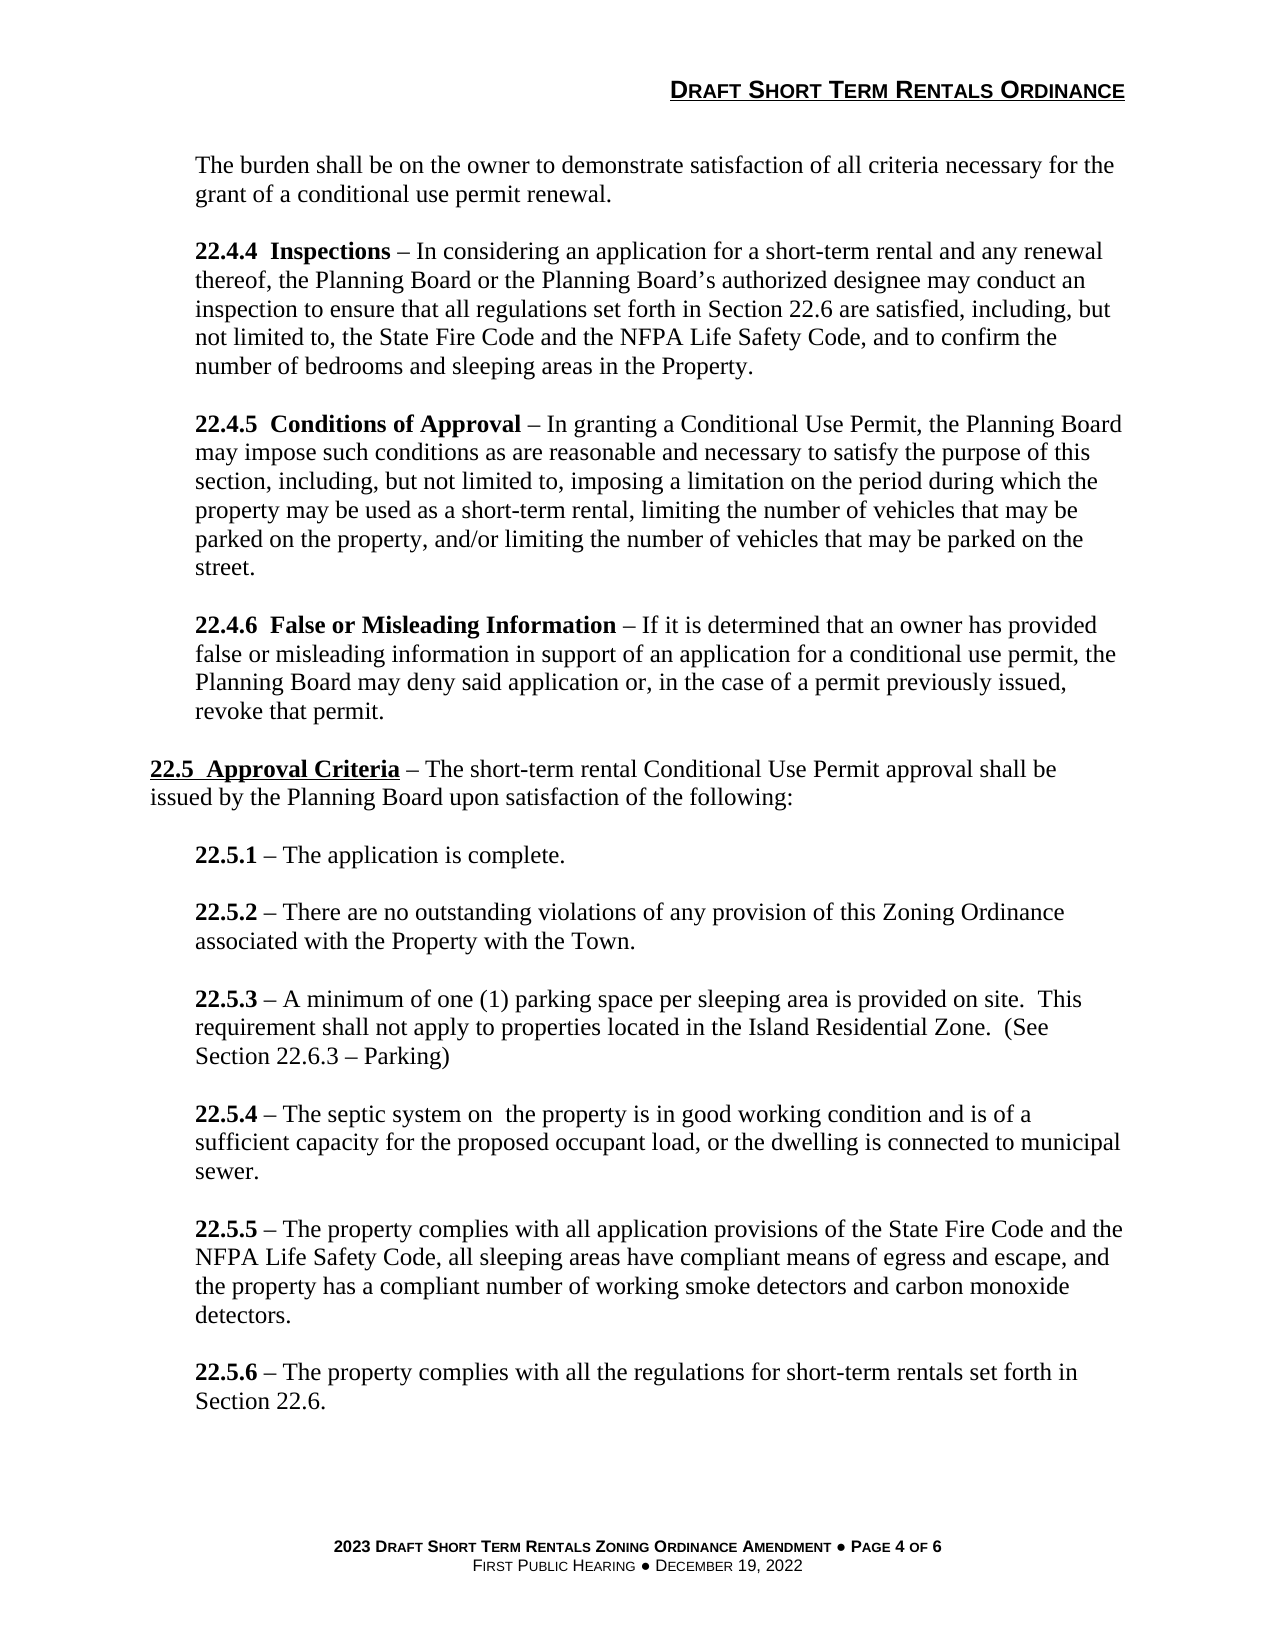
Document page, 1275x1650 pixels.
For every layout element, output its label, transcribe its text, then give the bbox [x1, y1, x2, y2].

text 22.4.6 False or Misleading Information – If it is determined that an owner has provided false or misleading information in support of an application for a conditional use permit, the Planning Board may deny said application or, in the case of a permit previously issued, revoke that permit. [195, 610, 1125, 725]
text 22.4.4 Inspections – In considering an application for a short-term rental and any renewal thereof, the Planning Board or the Planning Board’s authorized designee may conduct an inspection to ensure that all regulations set forth in Section 22.6 are satisfied, including, but not limited to, the State Fire Code and the NFPA Life Safety Code, and to confirm the number of bedrooms and sleeping areas in the Property. [195, 236, 1125, 380]
text 22.5.1 – The application is complete. [195, 840, 1125, 869]
text 22.5.3 – A minimum of one (1) parking space per sleeping area is provided on site. This requirement shall not apply to properties located in the Island Residential Zone. (See Section 22.6.3 – Parking) [195, 984, 1125, 1070]
text 22.5.2 – There are no outstanding violations of any provision of this Zoning Ordinance associated with the Property with the Town. [195, 897, 1125, 955]
text 22.5 Approval Criteria – The short-term rental Conditional Use Permit approval shall be issued by the Planning Board upon satisfaction of the following: [150, 754, 1125, 811]
text 22.5.6 – The property complies with all the regulations for short-term rentals set forth in Section 22.6. [195, 1357, 1125, 1415]
text 22.4.5 Conditions of Approval – In granting a Conditional Use Permit, the Planning Board may impose such conditions as are reasonable and necessary to satisfy the purpose of this section, including, but not limited to, imposing a limitation on the period during which the property may be used as a short-term rental, limiting the number of vehicles that may be parked on the property, and/or limiting the number of vehicles that may be parked on the street. [195, 409, 1125, 581]
text 22.5.4 – The septic system on the property is in good working condition and is of a sufficient capacity for the proposed occupant load, or the dwelling is connected to municipal sewer. [195, 1099, 1125, 1185]
text 22.5.5 – The property complies with all application provisions of the State Fire Code and the NFPA Life Safety Code, all sleeping areas have compliant means of egress and escape, and the property has a compliant number of working smoke detectors and carbon monoxide detectors. [195, 1214, 1125, 1329]
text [195, 150, 1125, 207]
